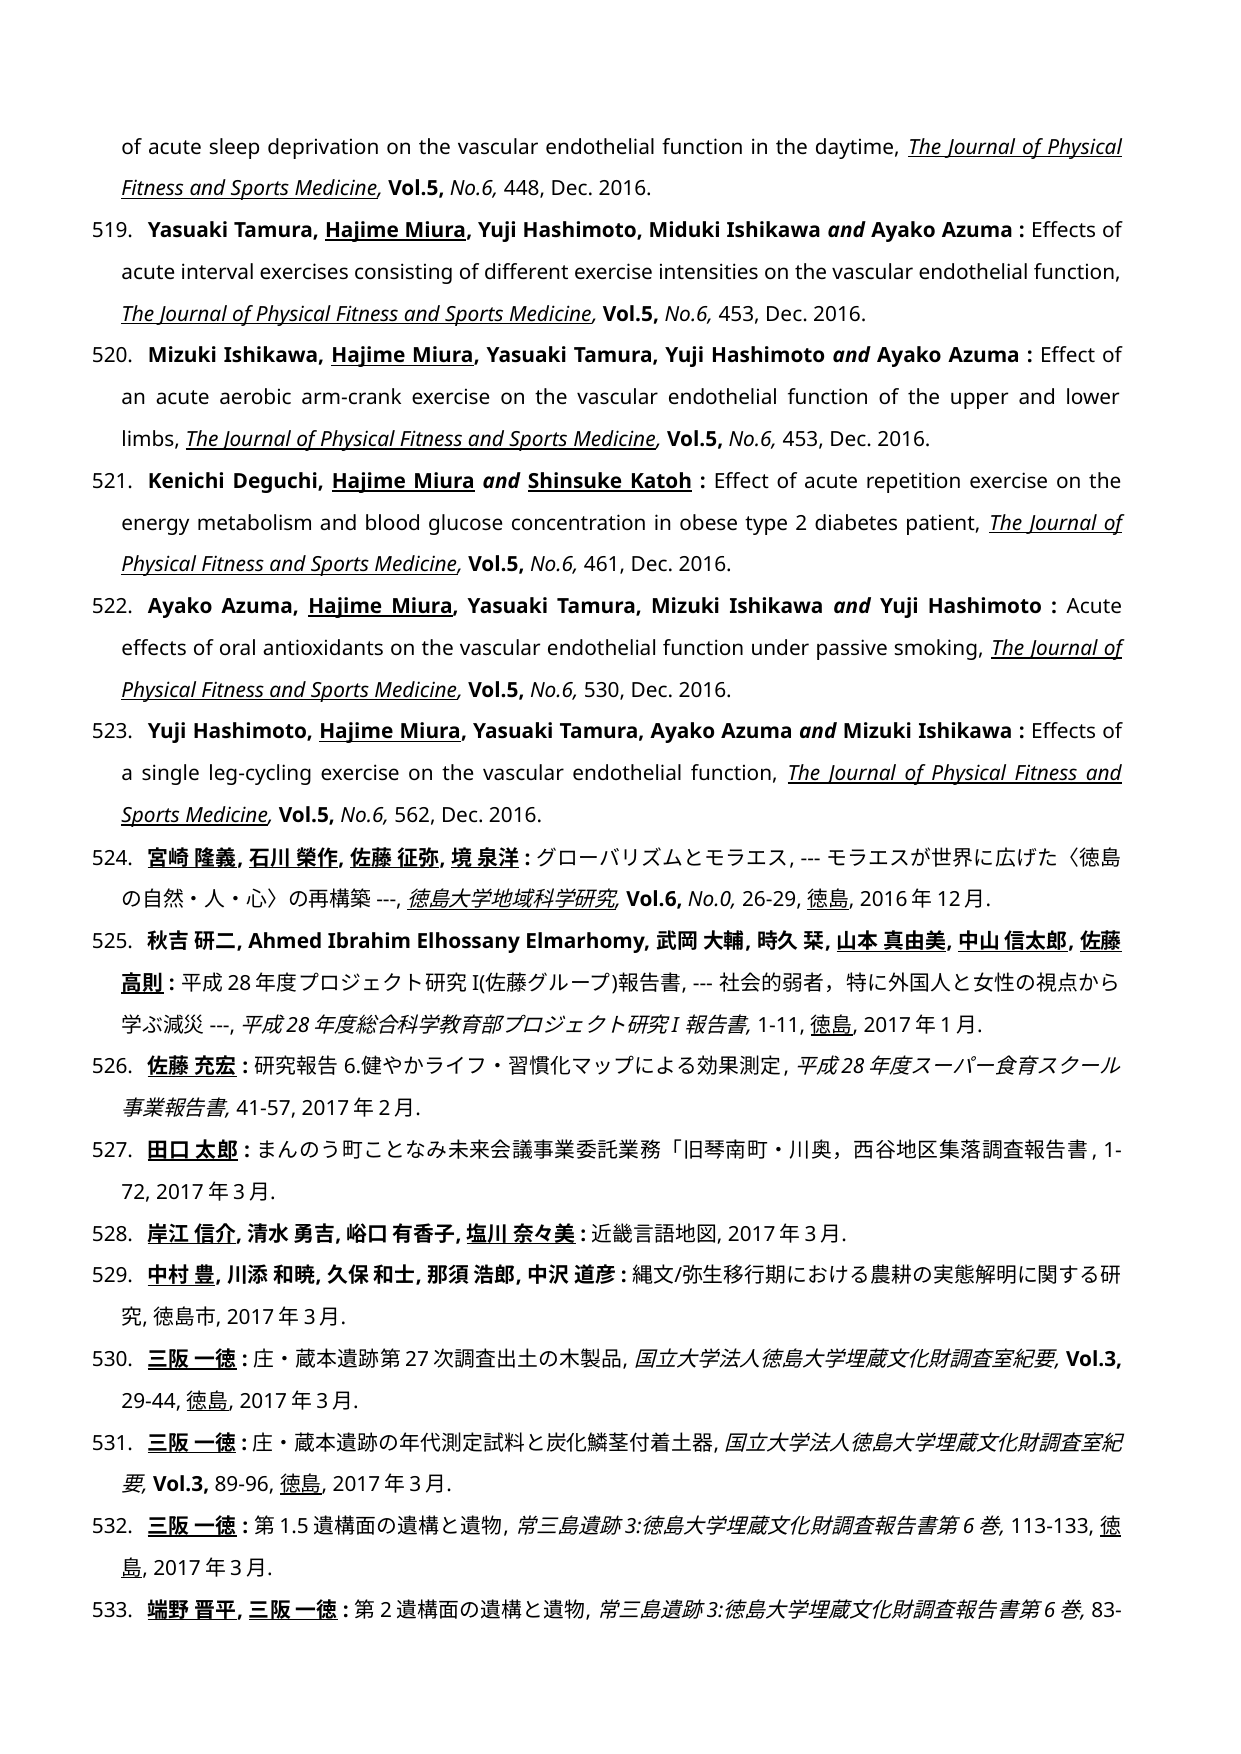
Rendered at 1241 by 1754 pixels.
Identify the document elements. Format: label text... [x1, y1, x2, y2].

list 中村 豊, 川添 和暁, 久保 和士, 那須 浩郎, 中沢 道彦 : 縄文/弥生移行期における農耕の実態解明に関する研究, 徳島市, 2017年3月. [92, 1253, 1122, 1336]
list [92, 1587, 1122, 1629]
list 宮崎 隆義, 石川 榮作, 佐藤 征弥, 境 泉洋 : グローバリズムとモラエス, --- モラエスが世界に広げた〈徳島の自然・人・心〉の再構築 ---, 徳島大学地域科学研究, Vol.6, No.0, 26-29, 徳島, 2016年12月. [92, 835, 1122, 919]
list 佐藤 充宏 : 研究報告 6.健やかライフ・習慣化マップによる効果測定, 平成28年度スーパー食育スクール事業報告書, 41-57, 2017年2月. [92, 1044, 1122, 1128]
list Ayako Azuma, Hajime Miura, Yasuaki Tamura, Mizuki Ishikawa and Yuji Hashimoto : Acute effects of oral antioxidants on the vascular endothelial function under passive smoking, The Journal of Physical Fitness and Sports Medicine, Vol.5, No.6, 530, Dec. 2016. [92, 584, 1122, 710]
list 田口 太郎 : まんのう町ことなみ未来会議事業委託業務「旧琴南町・川奥，西谷地区集落調査報告書, 1-72, 2017年3月. [92, 1128, 1122, 1211]
list 三阪 一徳 : 第1.5遺構面の遺構と遺物, 常三島遺跡3:徳島大学埋蔵文化財調査報告書第6巻, 113-133, 徳島, 2017年3月. [92, 1503, 1122, 1587]
list 岸江 信介, 清水 勇吉, 峪口 有香子, 塩川 奈々美 : 近畿言語地図, 2017年3月. [92, 1211, 1122, 1253]
list Mizuki Ishikawa, Hajime Miura, Yasuaki Tamura, Yuji Hashimoto and Ayako Azuma : Effect of an acute aerobic arm-crank exercise on the vascular endothelial function of the upper and lower limbs, The Journal of Physical Fitness and Sports Medicine, Vol.5, No.6, 453, Dec. 2016. [92, 334, 1122, 459]
list 三阪 一徳 : 庄・蔵本遺跡の年代測定試料と炭化鱗茎付着土器, 国立大学法人徳島大学埋蔵文化財調査室紀要, Vol.3, 89-96, 徳島, 2017年3月. [92, 1420, 1122, 1503]
list 三阪 一徳 : 庄・蔵本遺跡第27次調査出土の木製品, 国立大学法人徳島大学埋蔵文化財調査室紀要, Vol.3, 29-44, 徳島, 2017年3月. [92, 1336, 1122, 1420]
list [92, 125, 1122, 209]
list 秋吉 研二, Ahmed Ibrahim Elhossany Elmarhomy, 武岡 大輔, 時久 栞, 山本 真由美, 中山 信太郎, 佐藤 高則 : 平成28年度プロジェクト研究I(佐藤グループ)報告書, --- 社会的弱者，特に外国人と女性の視点から学ぶ減災 ---, 平成28年度総合科学教育部プロジェクト研究I 報告書, 1-11, 徳島, 2017年1月. [92, 919, 1122, 1044]
list Yuji Hashimoto, Hajime Miura, Yasuaki Tamura, Ayako Azuma and Mizuki Ishikawa : Effects of a single leg-cycling exercise on the vascular endothelial function, The Journal of Physical Fitness and Sports Medicine, Vol.5, No.6, 562, Dec. 2016. [92, 710, 1122, 835]
list Kenichi Deguchi, Hajime Miura and Shinsuke Katoh : Effect of acute repetition exercise on the energy metabolism and blood glucose concentration in obese type 2 diabetes patient, The Journal of Physical Fitness and Sports Medicine, Vol.5, No.6, 461, Dec. 2016. [92, 459, 1122, 584]
list Yasuaki Tamura, Hajime Miura, Yuji Hashimoto, Miduki Ishikawa and Ayako Azuma : Effects of acute interval exercises consisting of different exercise intensities on the vascular endothelial function, The Journal of Physical Fitness and Sports Medicine, Vol.5, No.6, 453, Dec. 2016. [92, 209, 1122, 334]
